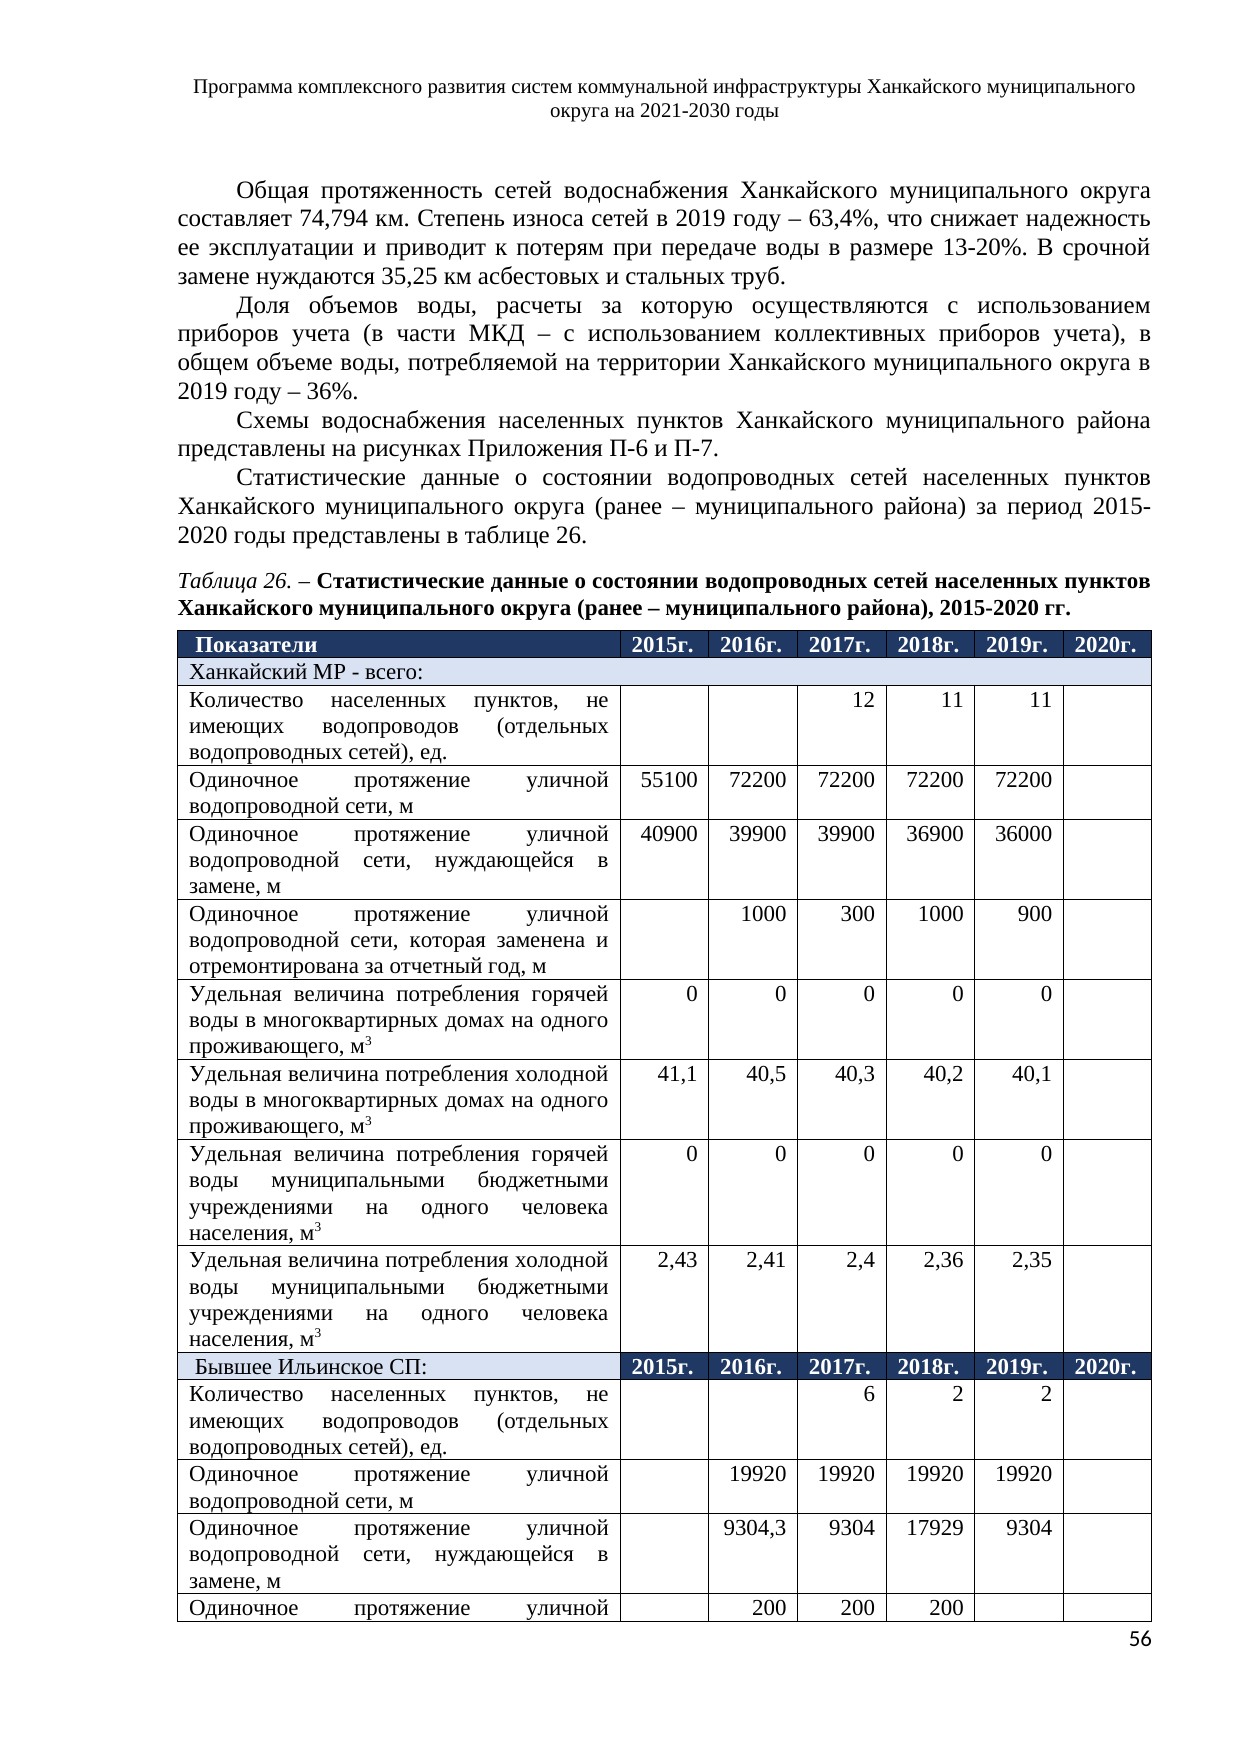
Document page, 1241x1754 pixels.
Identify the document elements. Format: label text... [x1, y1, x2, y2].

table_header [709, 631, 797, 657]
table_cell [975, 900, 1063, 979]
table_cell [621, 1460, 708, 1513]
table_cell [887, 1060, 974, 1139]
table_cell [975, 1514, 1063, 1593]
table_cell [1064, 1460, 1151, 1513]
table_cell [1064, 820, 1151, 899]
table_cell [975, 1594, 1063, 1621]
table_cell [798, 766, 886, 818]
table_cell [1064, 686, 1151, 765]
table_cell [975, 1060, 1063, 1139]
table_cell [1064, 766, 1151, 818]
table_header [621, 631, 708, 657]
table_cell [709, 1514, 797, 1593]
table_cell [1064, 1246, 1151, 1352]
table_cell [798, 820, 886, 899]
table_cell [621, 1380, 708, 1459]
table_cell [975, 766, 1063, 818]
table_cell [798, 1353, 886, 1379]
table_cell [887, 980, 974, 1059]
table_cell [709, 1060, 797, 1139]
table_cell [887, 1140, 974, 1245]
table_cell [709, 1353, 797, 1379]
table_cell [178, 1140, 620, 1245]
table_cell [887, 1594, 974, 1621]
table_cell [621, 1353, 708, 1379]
text Общая протяженность сетей водоснабжения Ханкайского муниципального округа составляет 74,794 км. Степень износа сетей в 2019 году – 63,4%, что снижает надежность ее эксплуатации и приводит к потерям при передаче воды в размере 13-20%. В срочной замене нуждаются 35,25 км асбестовых и стальных труб. [177, 175, 1152, 290]
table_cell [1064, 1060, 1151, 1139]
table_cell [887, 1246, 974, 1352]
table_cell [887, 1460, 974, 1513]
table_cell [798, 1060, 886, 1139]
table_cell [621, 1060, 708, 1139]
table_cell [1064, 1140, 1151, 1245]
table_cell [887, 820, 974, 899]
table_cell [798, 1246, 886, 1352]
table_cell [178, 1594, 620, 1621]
text Доля объемов воды, расчеты за которую осуществляются с использованием приборов учета (в части МКД – с использованием коллективных приборов учета), в общем объеме воды, потребляемой на территории Ханкайского муниципального округа в 2019 году – 36%. [177, 290, 1152, 405]
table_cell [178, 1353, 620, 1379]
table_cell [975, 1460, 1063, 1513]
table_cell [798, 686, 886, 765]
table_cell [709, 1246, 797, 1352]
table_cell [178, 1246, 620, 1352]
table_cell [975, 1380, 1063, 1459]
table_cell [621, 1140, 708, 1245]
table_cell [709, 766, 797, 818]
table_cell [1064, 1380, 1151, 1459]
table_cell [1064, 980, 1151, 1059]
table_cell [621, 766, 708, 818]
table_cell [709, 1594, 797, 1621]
text Статистические данные о состоянии водопроводных сетей населенных пунктов Ханкайского муниципального округа (ранее – муниципального района) за период 2015-2020 годы представлены в таблице 26. [177, 462, 1152, 548]
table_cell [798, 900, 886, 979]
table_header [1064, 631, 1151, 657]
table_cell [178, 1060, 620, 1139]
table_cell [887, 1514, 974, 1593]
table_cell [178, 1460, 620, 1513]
text Таблица 26. – Статистические данные о состоянии водопроводных сетей населенных пунктов Ханкайского муниципального округа (ранее – муниципального района), 2015-2020 гг. [177, 568, 1152, 620]
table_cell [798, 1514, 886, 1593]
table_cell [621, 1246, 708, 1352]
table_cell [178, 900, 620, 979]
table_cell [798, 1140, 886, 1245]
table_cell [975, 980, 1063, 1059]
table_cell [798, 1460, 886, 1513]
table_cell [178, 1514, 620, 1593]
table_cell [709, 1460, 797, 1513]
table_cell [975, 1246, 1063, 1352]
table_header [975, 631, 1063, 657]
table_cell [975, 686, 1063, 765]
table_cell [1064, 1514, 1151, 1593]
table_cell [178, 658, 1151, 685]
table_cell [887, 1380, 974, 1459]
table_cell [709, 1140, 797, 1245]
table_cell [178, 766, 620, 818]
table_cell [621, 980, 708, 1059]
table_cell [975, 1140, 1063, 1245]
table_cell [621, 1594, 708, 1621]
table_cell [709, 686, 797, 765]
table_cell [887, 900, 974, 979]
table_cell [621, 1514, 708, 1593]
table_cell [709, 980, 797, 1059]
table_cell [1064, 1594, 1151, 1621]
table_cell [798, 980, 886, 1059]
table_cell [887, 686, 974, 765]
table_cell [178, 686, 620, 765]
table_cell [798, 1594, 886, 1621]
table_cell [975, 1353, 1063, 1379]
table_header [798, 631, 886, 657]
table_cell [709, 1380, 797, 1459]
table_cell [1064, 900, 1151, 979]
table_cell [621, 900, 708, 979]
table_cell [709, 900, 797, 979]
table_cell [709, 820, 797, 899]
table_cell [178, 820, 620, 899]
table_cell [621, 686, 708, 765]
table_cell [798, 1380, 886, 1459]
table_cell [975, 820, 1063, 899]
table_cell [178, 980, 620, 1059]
text Схемы водоснабжения населенных пунктов Ханкайского муниципального района представлены на рисунках Приложения П-6 и П-7. [177, 405, 1152, 462]
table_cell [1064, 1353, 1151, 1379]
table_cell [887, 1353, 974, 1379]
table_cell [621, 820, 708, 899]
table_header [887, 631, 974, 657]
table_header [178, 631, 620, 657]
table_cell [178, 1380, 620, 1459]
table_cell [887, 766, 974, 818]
